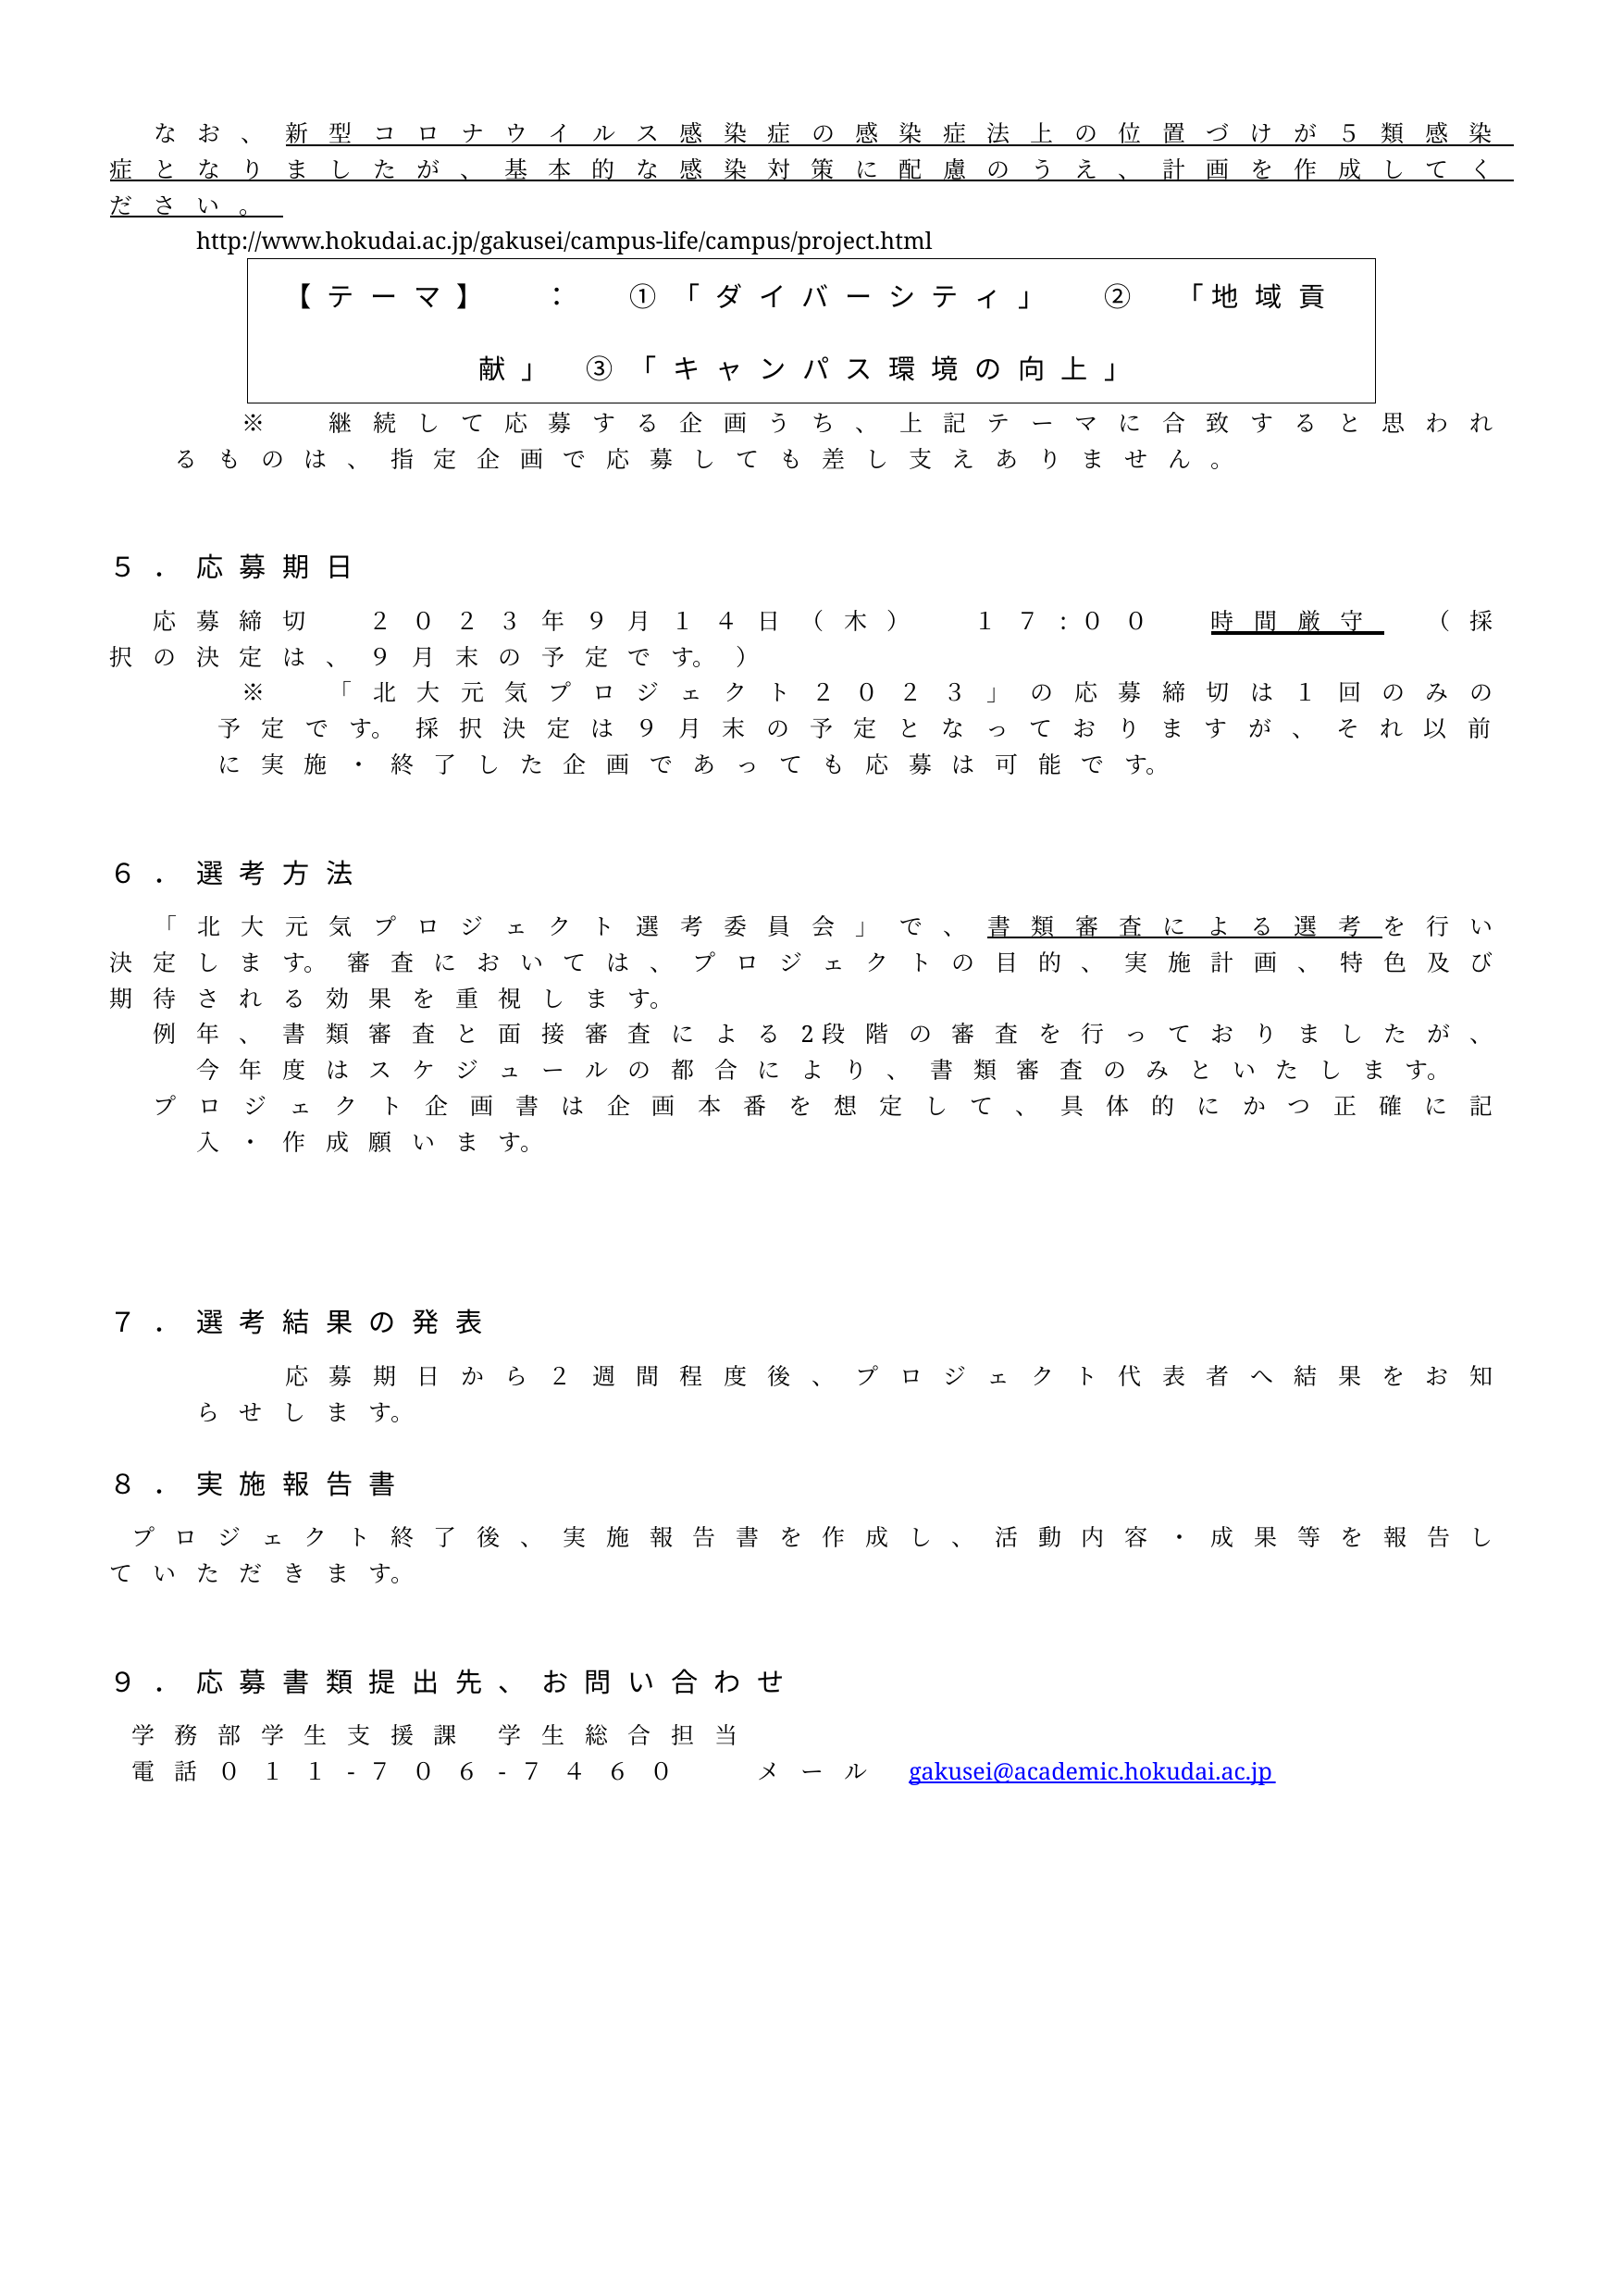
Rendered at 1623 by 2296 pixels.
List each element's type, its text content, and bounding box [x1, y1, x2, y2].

text ※ 継続して応募する企画うち、上記テーマに合致すると思われるものは、指定企画で応募しても差し支えありません。 [110, 403, 1513, 476]
text http://www.hokudai.ac.jp/gakusei/campus-life/campus/project.html [110, 222, 1513, 258]
text 学務部学生支援課 学生総合担当 [110, 1716, 1513, 1752]
text ６．選考方法 [110, 835, 1513, 907]
text プロジェクト企画書は企画本番を想定して、具体的にかつ正確に記入・作成願います。 [131, 1086, 1513, 1159]
text 例年、書類審査と面接審査による2段階の審査を行っておりましたが、今年度はスケジュールの都合により、書類審査のみといたします。 [131, 1015, 1513, 1086]
text プロジェクト終了後、実施報告書を作成し、活動内容・成果等を報告していただきます。 [110, 1519, 1513, 1590]
text ７．選考結果の発表 [110, 1285, 1513, 1357]
text ５．応募期日 [110, 529, 1513, 602]
text ８．実施報告書 [110, 1446, 1513, 1519]
table_header 【テーマ】 ： ①「ダイバーシティ」 ② ｢地域貢献｣ ③「キャンパス環境の向上」 [248, 259, 1375, 403]
text 応募期日から２週間程度後、プロジェクト代表者へ結果をお知らせします。 [110, 1357, 1513, 1428]
text 応募締切 ２０２３年９月１４日（木） １７:００ 時間厳守 （採択の決定は、９月末の予定です。） [110, 602, 1513, 674]
text 電話０１１-７０６-７４６０ メール gakusei@academic.hokudai.ac.jp [110, 1752, 1513, 1788]
text ９．応募書類提出先、お問い合わせ [110, 1644, 1513, 1716]
text ※ 「北大元気プロジェクト２０２３」の応募締切は１回のみの予定です。採択決定は９月末の予定となっておりますが、それ以前に実施・終了した企画であっても応募は可能です。 [110, 674, 1513, 781]
text 「北大元気プロジェクト選考委員会」で、書類審査による選考を行い決定します。審査においては、プロジェクトの目的、実施計画、特色及び期待される効果を重視します。 [110, 907, 1513, 1015]
text なお、新型コロナウイルス感染症の感染症法上の位置づけが５類感染症となりましたが、基本的な感染対策に配慮のうえ、計画を作成してください。 [110, 181, 1513, 222]
text なお、新型コロナウイルス感染症の感染症法上の位置づけが５類感染症となりましたが、基本的な感染対策に配慮のうえ、計画を作成してください。 [110, 114, 1513, 180]
